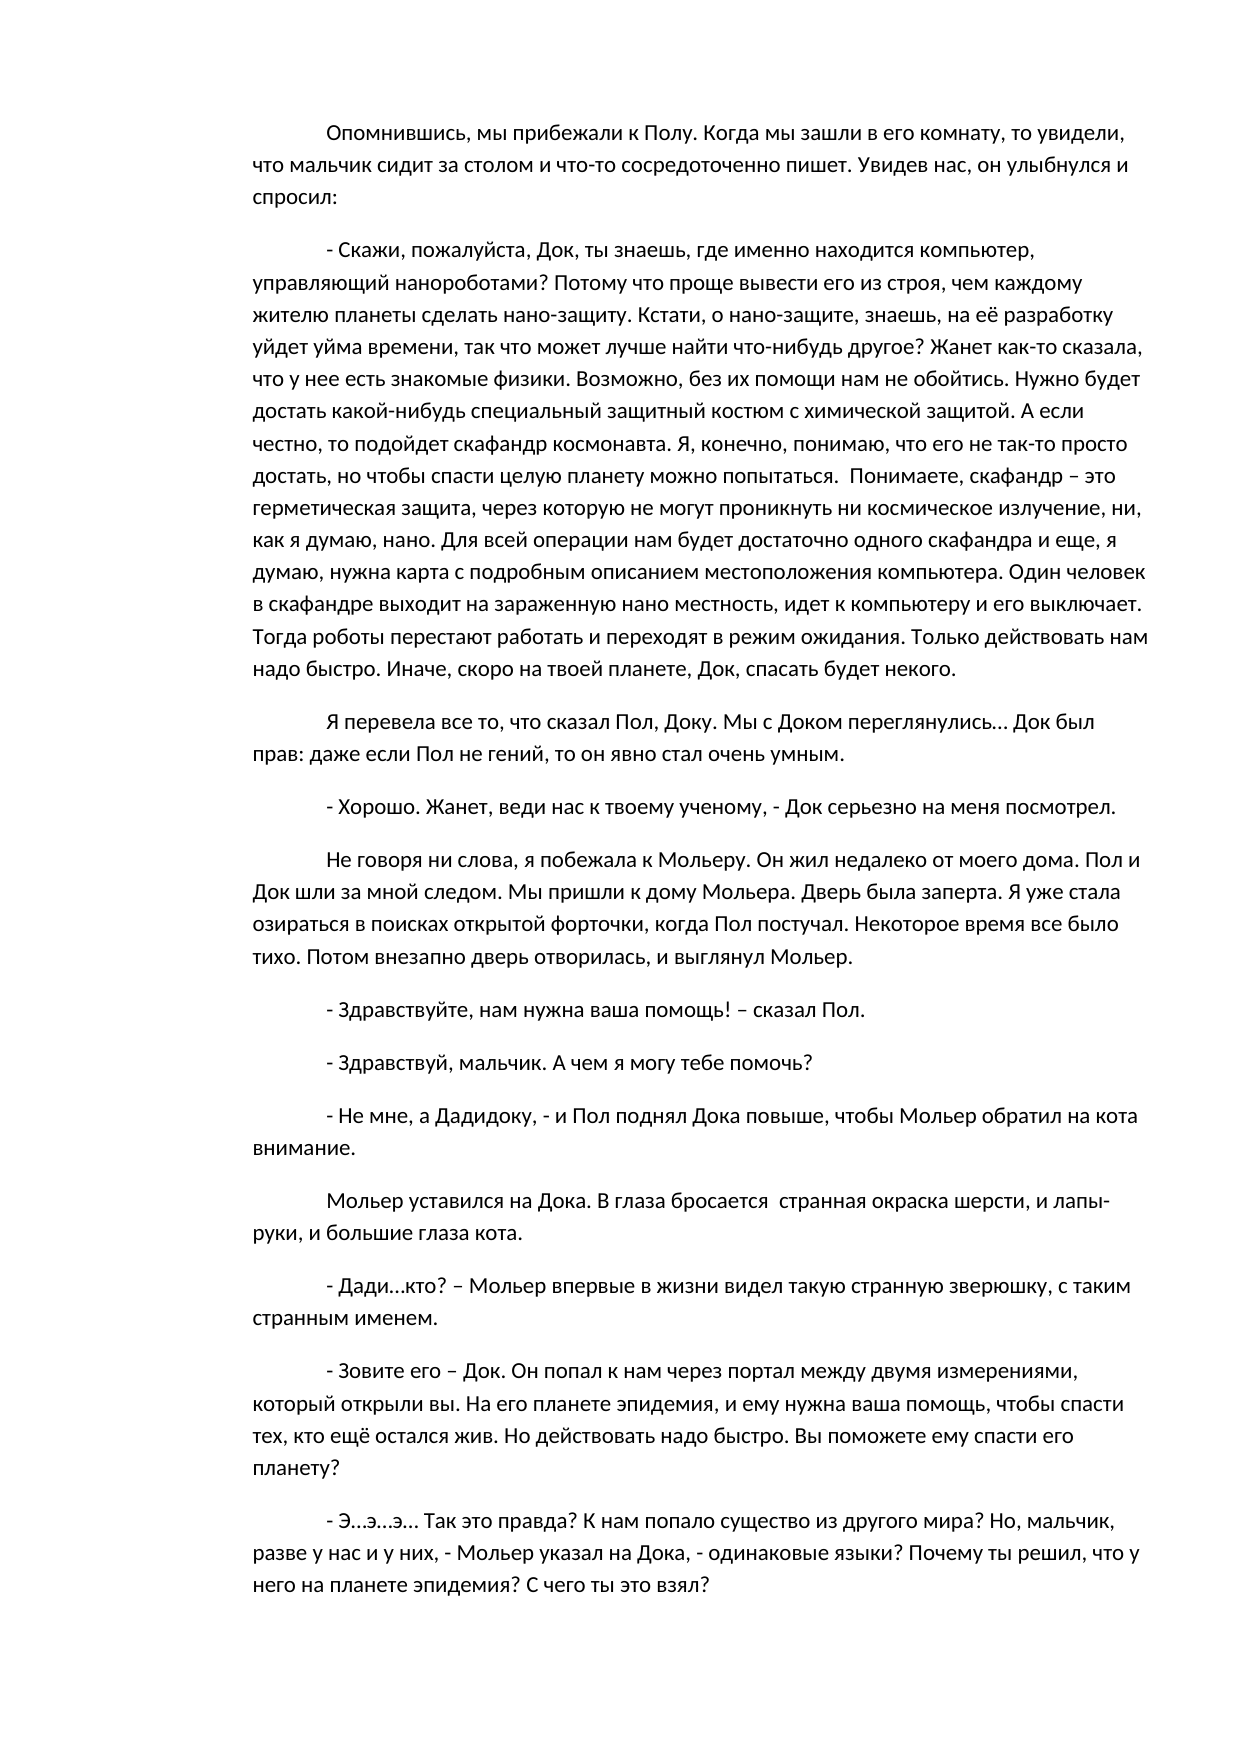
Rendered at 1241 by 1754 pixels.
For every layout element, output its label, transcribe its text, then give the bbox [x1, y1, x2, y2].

text - Здравствуйте, нам нужна ваша помощь! – сказал Пол. [252, 995, 1152, 1023]
text Мольер уставился на Дока. В глаза бросается странная окраска шерсти, и лапы-руки, и большие глаза кота. [252, 1186, 1152, 1246]
text Я перевела все то, что сказал Пол, Доку. Мы с Доком переглянулись… Док был прав: даже если Пол не гений, то он явно стал очень умным. [252, 707, 1152, 767]
text - Дади…кто? – Мольер впервые в жизни видел такую странную зверюшку, с таким странным именем. [252, 1271, 1152, 1331]
text Не говоря ни слова, я побежала к Мольеру. Он жил недалеко от моего дома. Пол и Док шли за мной следом. Мы пришли к дому Мольера. Дверь была заперта. Я уже стала озираться в поисках открытой форточки, когда Пол постучал. Некоторое время все было тихо. Потом внезапно дверь отворилась, и выглянул Мольер. [252, 845, 1152, 970]
text Опомнившись, мы прибежали к Полу. Когда мы зашли в его комнату, то увидели, что мальчик сидит за столом и что-то сосредоточенно пишет. Увидев нас, он улыбнулся и спросил: [252, 118, 1152, 211]
text - Скажи, пожалуйста, Док, ты знаешь, где именно находится компьютер, управляющий нанороботами? Потому что проще вывести его из строя, чем каждому жителю планеты сделать нано-защиту. Кстати, о нано-защите, знаешь, на её разработку уйдет уйма времени, так что может лучше найти что-нибудь другое? Жанет как-то сказала, что у нее есть знакомые физики. Возможно, без их помощи нам не обойтись. Нужно будет достать какой-нибудь специальный защитный костюм с химической защитой. А если честно, то подойдет скафандр космонавта. Я, конечно, понимаю, что его не так-то просто достать, но чтобы спасти целую планету можно попытаться. Понимаете, скафандр – это герметическая защита, через которую не могут проникнуть ни космическое излучение, ни, как я думаю, нано. Для всей операции нам будет достаточно одного скафандра и еще, я думаю, нужна карта с подробным описанием местоположения компьютера. Один человек в скафандре выходит на зараженную нано местность, идет к компьютеру и его выключает. Тогда роботы перестают работать и переходят в режим ожидания. Только действовать нам надо быстро. Иначе, скоро на твоей планете, Док, спасать будет некого. [252, 236, 1152, 682]
text - Здравствуй, мальчик. А чем я могу тебе помочь? [252, 1048, 1152, 1076]
text - Хорошо. Жанет, веди нас к твоему ученому, - Док серьезно на меня посмотрел. [252, 792, 1152, 820]
text - Зовите его – Док. Он попал к нам через портал между двумя измерениями, который открыли вы. На его планете эпидемия, и ему нужна ваша помощь, чтобы спасти тех, кто ещё остался жив. Но действовать надо быстро. Вы поможете ему спасти его планету? [252, 1356, 1152, 1481]
text - Не мне, а Дадидоку, - и Пол поднял Дока повыше, чтобы Мольер обратил на кота внимание. [252, 1101, 1152, 1161]
text - Э…э…э… Так это правда? К нам попало существо из другого мира? Но, мальчик, разве у нас и у них, - Мольер указал на Дока, - одинаковые языки? Почему ты решил, что у него на планете эпидемия? С чего ты это взял? [252, 1506, 1152, 1598]
